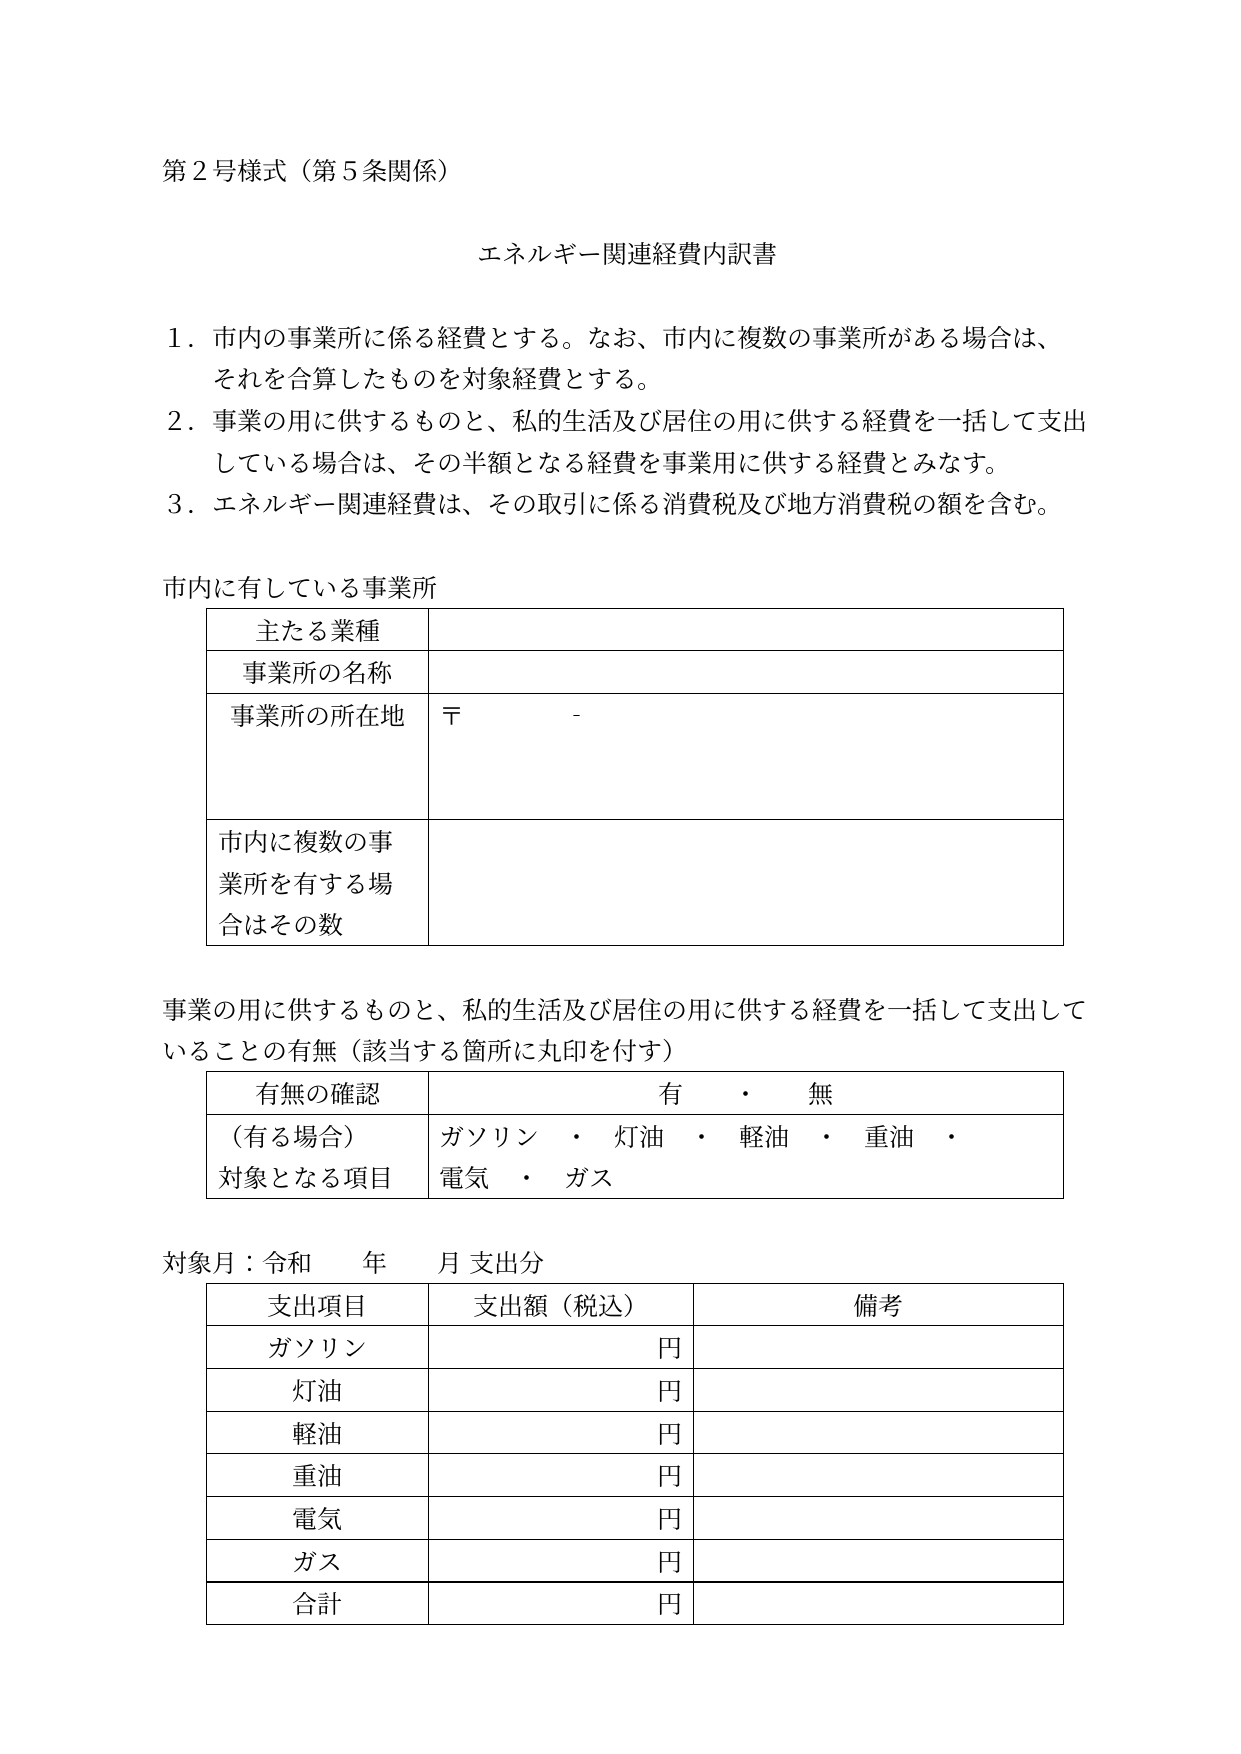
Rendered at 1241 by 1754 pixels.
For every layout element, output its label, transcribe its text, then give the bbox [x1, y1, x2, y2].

table_cell 事業所の名称 [207, 651, 428, 693]
table_cell ガソリン [207, 1326, 428, 1368]
table_cell ガソリン ・ 灯油 ・ 軽油 ・ 重油 ・ 電気 ・ ガス [429, 1115, 1063, 1198]
table_cell 円 [429, 1454, 693, 1496]
table_header 有 ・ 無 [429, 1072, 1063, 1114]
table_cell 軽油 [207, 1412, 428, 1453]
table_cell 灯油 [207, 1369, 428, 1411]
table_cell 事業所の所在地 [207, 694, 428, 819]
table_header 支出額（税込） [429, 1284, 693, 1325]
table_cell [429, 651, 1063, 693]
table_cell [694, 1583, 1063, 1624]
table_cell [694, 1454, 1063, 1496]
table_cell 円 [429, 1326, 693, 1368]
table_cell [429, 820, 1063, 945]
table_header 支出項目 [207, 1284, 428, 1325]
table_cell 円 [429, 1369, 693, 1411]
text 事業の用に供するものと、私的生活及び居住の用に供する経費を一括して支出していることの有無（該当する箇所に丸印を付す） [162, 988, 1092, 1071]
table_header 有無の確認 [207, 1072, 428, 1114]
table_cell [694, 1497, 1063, 1539]
text １．市内の事業所に係る経費とする。なお、市内に複数の事業所がある場合は、 [162, 316, 1092, 357]
table_cell [694, 1369, 1063, 1411]
text エネルギー関連経費内訳書 [162, 232, 1092, 274]
table_cell 電気 [207, 1497, 428, 1539]
table_cell 円 [429, 1583, 693, 1624]
table_cell ガス [207, 1540, 428, 1581]
table_cell 合計 [207, 1583, 428, 1624]
text している場合は、その半額となる経費を事業用に供する経費とみなす。 [162, 441, 1092, 482]
text 第２号様式（第５条関係） [162, 149, 1092, 191]
table_cell 円 [429, 1412, 693, 1453]
text 市内に有している事業所 [162, 566, 1092, 607]
text ２．事業の用に供するものと、私的生活及び居住の用に供する経費を一括して支出 [162, 399, 1092, 441]
table_header 備考 [694, 1284, 1063, 1325]
table_cell 市内に複数の事業所を有する場合はその数 [207, 820, 428, 945]
table_cell 〒 ‐ [429, 694, 1063, 819]
table_cell [694, 1412, 1063, 1453]
table_cell 円 [429, 1497, 693, 1539]
table_cell （有る場合） 対象となる項目 [207, 1115, 428, 1198]
text 対象月：令和 年 月 支出分 [162, 1241, 1092, 1282]
text それを合算したものを対象経費とする。 [162, 357, 1092, 399]
table_cell 重油 [207, 1454, 428, 1496]
table_cell [694, 1326, 1063, 1368]
table_header [429, 609, 1063, 650]
table_header 主たる業種 [207, 609, 428, 650]
table_cell 円 [429, 1540, 693, 1581]
text ３．エネルギー関連経費は、その取引に係る消費税及び地方消費税の額を含む。 [162, 482, 1092, 524]
table_cell [694, 1540, 1063, 1581]
